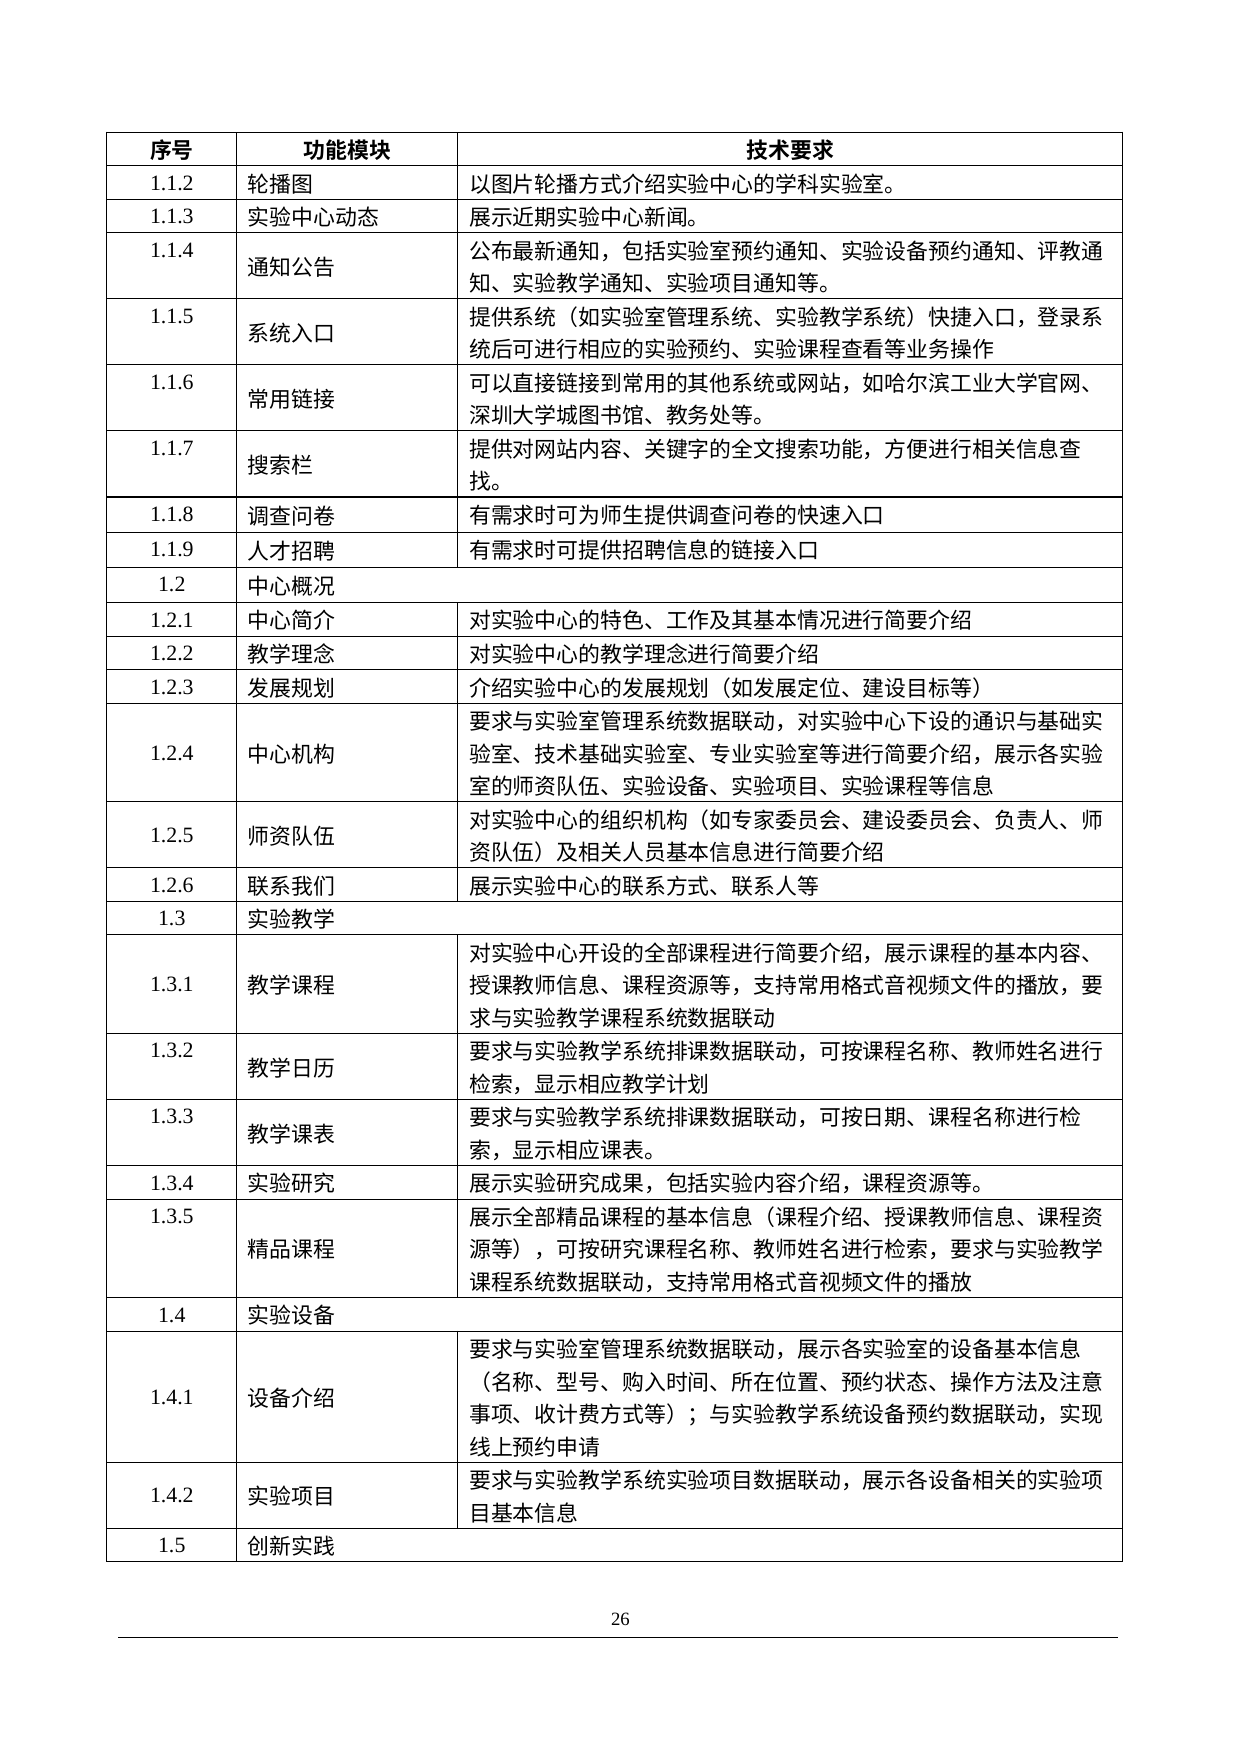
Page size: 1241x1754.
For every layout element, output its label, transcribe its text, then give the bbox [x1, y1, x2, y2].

table_cell 教学课表 [237, 1100, 457, 1165]
table_cell 对实验中心的组织机构（如专家委员会、建设委员会、负责人、师资队伍）及相关人员基本信息进行简要介绍 [458, 802, 1122, 867]
table_cell 调查问卷 [237, 498, 457, 532]
table_cell 有需求时可为师生提供调查问卷的快速入口 [458, 498, 1122, 532]
table_cell 1.3.4 [107, 1166, 236, 1198]
table_cell 人才招聘 [237, 533, 457, 567]
table_cell 教学日历 [237, 1034, 457, 1099]
table_cell 教学理念 [237, 637, 457, 669]
table_cell 1.1.5 [107, 299, 236, 364]
table_cell 实验研究 [237, 1166, 457, 1198]
table_cell 1.3.5 [107, 1200, 236, 1297]
table_cell 1.3 [107, 902, 236, 934]
table_cell 师资队伍 [237, 802, 457, 867]
table_cell 对实验中心的特色、工作及其基本情况进行简要介绍 [458, 603, 1122, 636]
table_cell 1.1.8 [107, 498, 236, 532]
table_cell 精品课程 [237, 1200, 457, 1297]
table_cell 1.1.2 [107, 166, 236, 199]
table_cell 创新实践 [237, 1529, 1122, 1561]
table_cell 1.2.3 [107, 670, 236, 703]
table_cell 1.3.3 [107, 1100, 236, 1165]
table_cell 1.4 [107, 1298, 236, 1331]
table_cell 搜索栏 [237, 431, 457, 496]
table_cell 1.1.6 [107, 365, 236, 430]
table_cell 展示实验研究成果，包括实验内容介绍，课程资源等。 [458, 1166, 1122, 1198]
table_cell 要求与实验室管理系统数据联动，展示各实验室的设备基本信息（名称、型号、购入时间、所在位置、预约状态、操作方法及注意事项、收计费方式等）；与实验教学系统设备预约数据联动，实现线上预约申请 [458, 1332, 1122, 1462]
table_cell 展示实验中心的联系方式、联系人等 [458, 868, 1122, 901]
table_header 功能模块 [237, 133, 457, 165]
table_cell 要求与实验教学系统排课数据联动，可按日期、课程名称进行检索，显示相应课表。 [458, 1100, 1122, 1165]
table_cell 实验教学 [237, 902, 1122, 934]
table_cell 设备介绍 [237, 1332, 457, 1462]
table_cell 1.2.1 [107, 603, 236, 636]
table_cell 发展规划 [237, 670, 457, 703]
table_cell 公布最新通知，包括实验室预约通知、实验设备预约通知、评教通知、实验教学通知、实验项目通知等。 [458, 233, 1122, 298]
table_cell 1.5 [107, 1529, 236, 1561]
table_cell 提供对网站内容、关键字的全文搜索功能，方便进行相关信息查找。 [458, 431, 1122, 496]
table_cell 1.4.2 [107, 1463, 236, 1528]
table_cell 1.3.2 [107, 1034, 236, 1099]
table_cell 轮播图 [237, 166, 457, 199]
table_cell 1.2.4 [107, 704, 236, 801]
table_cell 要求与实验教学系统排课数据联动，可按课程名称、教师姓名进行检索，显示相应教学计划 [458, 1034, 1122, 1099]
table_header 序号 [107, 133, 236, 165]
table_cell 1.3.1 [107, 935, 236, 1033]
table_cell 对实验中心开设的全部课程进行简要介绍，展示课程的基本内容、授课教师信息、课程资源等，支持常用格式音视频文件的播放，要求与实验教学课程系统数据联动 [458, 935, 1122, 1033]
table_cell 通知公告 [237, 233, 457, 298]
table_cell 中心机构 [237, 704, 457, 801]
table_cell 1.1.7 [107, 431, 236, 496]
table_cell 实验项目 [237, 1463, 457, 1528]
table_cell 1.2.6 [107, 868, 236, 901]
table_cell 展示近期实验中心新闻。 [458, 200, 1122, 232]
table_cell 实验中心动态 [237, 200, 457, 232]
table_cell 教学课程 [237, 935, 457, 1033]
table_cell 中心简介 [237, 603, 457, 636]
table_cell 系统入口 [237, 299, 457, 364]
table_cell 有需求时可提供招聘信息的链接入口 [458, 533, 1122, 567]
table_cell 展示全部精品课程的基本信息（课程介绍、授课教师信息、课程资源等），可按研究课程名称、教师姓名进行检索，要求与实验教学课程系统数据联动，支持常用格式音视频文件的播放 [458, 1200, 1122, 1297]
table_cell 1.2.5 [107, 802, 236, 867]
table_cell 1.1.9 [107, 533, 236, 567]
table_cell 实验设备 [237, 1298, 1122, 1331]
table_cell 1.2.2 [107, 637, 236, 669]
table_cell 要求与实验室管理系统数据联动，对实验中心下设的通识与基础实验室、技术基础实验室、专业实验室等进行简要介绍，展示各实验室的师资队伍、实验设备、实验项目、实验课程等信息 [458, 704, 1122, 801]
table_cell 要求与实验教学系统实验项目数据联动，展示各设备相关的实验项目基本信息 [458, 1463, 1122, 1528]
table_cell 常用链接 [237, 365, 457, 430]
table_cell 对实验中心的教学理念进行简要介绍 [458, 637, 1122, 669]
table_cell 联系我们 [237, 868, 457, 901]
table_cell 1.1.3 [107, 200, 236, 232]
table_cell 以图片轮播方式介绍实验中心的学科实验室。 [458, 166, 1122, 199]
table_cell 提供系统（如实验室管理系统、实验教学系统）快捷入口，登录系统后可进行相应的实验预约、实验课程查看等业务操作 [458, 299, 1122, 364]
table_cell 1.4.1 [107, 1332, 236, 1462]
table_cell 中心概况 [237, 568, 1122, 602]
table_header 技术要求 [458, 133, 1122, 165]
table_cell 1.1.4 [107, 233, 236, 298]
table_cell 介绍实验中心的发展规划（如发展定位、建设目标等） [458, 670, 1122, 703]
table_cell 可以直接链接到常用的其他系统或网站，如哈尔滨工业大学官网、深圳大学城图书馆、教务处等。 [458, 365, 1122, 430]
table_cell 1.2 [107, 568, 236, 602]
